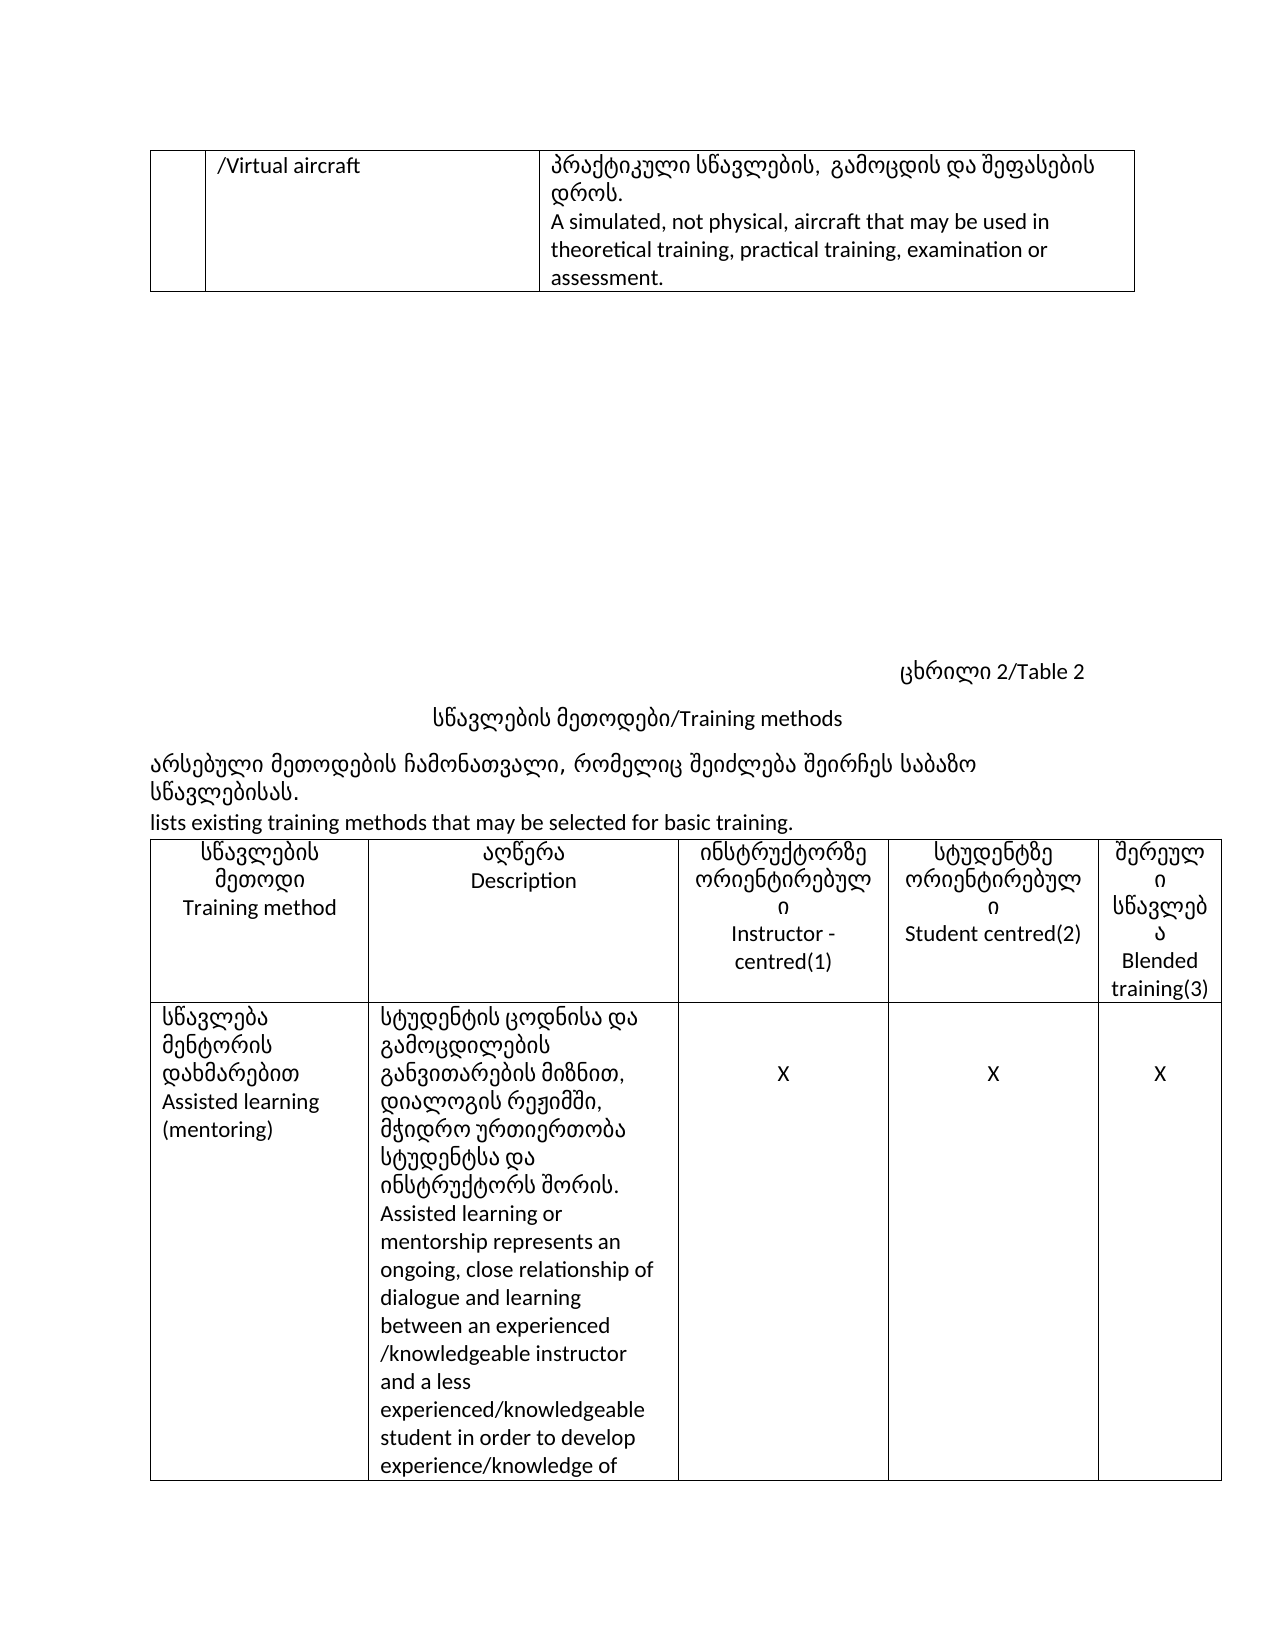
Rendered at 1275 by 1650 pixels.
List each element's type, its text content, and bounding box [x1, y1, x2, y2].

table_header აღწერა Description [369, 840, 678, 1002]
text სწავლების მეთოდები/Training methods [150, 704, 1125, 732]
table_header შერეული სწავლება Blended training(3) [1099, 840, 1221, 1002]
table_cell X [679, 1003, 888, 1479]
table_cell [151, 1003, 368, 1479]
table_header სწავლების მეთოდი Training method [151, 840, 368, 1002]
table_cell 16 [151, 151, 205, 291]
table_cell X [1099, 1003, 1221, 1479]
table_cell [540, 151, 1134, 291]
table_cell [206, 151, 539, 291]
table_header ინსტრუქტორზე ორიენტირებული Instructor -centred(1) [679, 840, 888, 1002]
text არსებული მეთოდების ჩამონათვალი, რომელიც შეიძლება შეირჩეს საბაზო სწავლებისას. [150, 751, 1125, 806]
text lists existing training methods that may be selected for basic training. [150, 808, 1125, 836]
table_cell X [889, 1003, 1098, 1479]
text ცხრილი 2/Table 2 [900, 657, 1125, 685]
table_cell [369, 1003, 678, 1479]
table_header სტუდენტზე ორიენტირებული Student centred(2) [889, 840, 1098, 1002]
